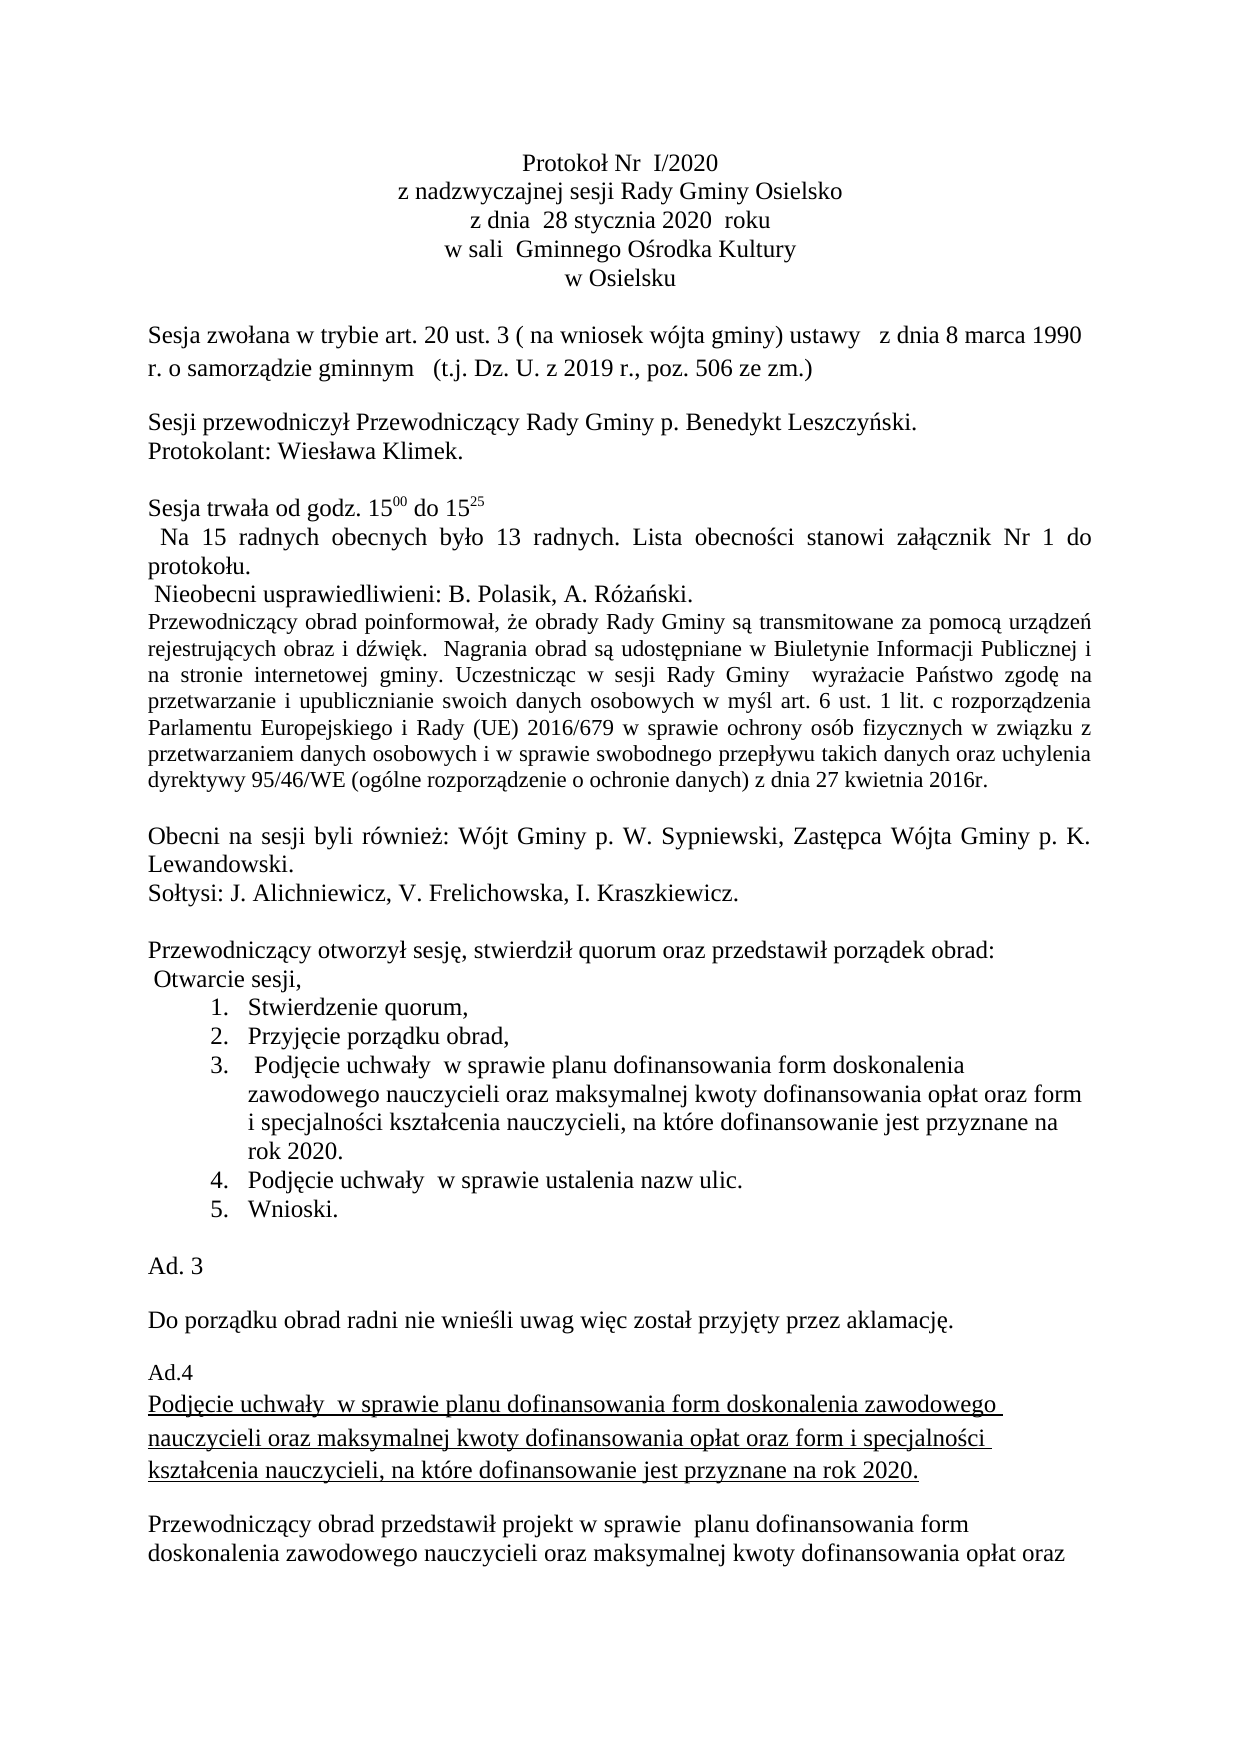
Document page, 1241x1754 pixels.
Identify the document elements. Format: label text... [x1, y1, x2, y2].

text Sesja trwała od godz. 1500 do 1525 [148, 493, 1093, 522]
text Ad. 3 [148, 1251, 1093, 1280]
text Protokoł Nr I/2020 [148, 148, 1093, 176]
list Wnioski. [210, 1194, 1093, 1222]
text Obecni na sesji byli również: Wójt Gminy p. W. Sypniewski, Zastępca Wójta Gminy p. K. Lewandowski. [148, 821, 1093, 878]
text z nadzwyczajnej sesji Rady Gminy Osielsko [148, 176, 1093, 205]
text Otwarcie sesji, [148, 964, 1093, 992]
list Przyjęcie porządku obrad, [210, 1021, 1093, 1050]
text Sesja zwołana w trybie art. 20 ust. 3 ( na wniosek wójta gminy) ustawy z dnia 8 marca 1990 r. o samorządzie gminnym (t.j. Dz. U. z 2019 r., poz. 506 ze zm.) [148, 320, 1093, 382]
text Do porządku obrad radni nie wnieśli uwag więc został przyjęty przez aklamację. [148, 1305, 1093, 1334]
text Przewodniczący obrad poinformował, że obrady Rady Gminy są transmitowane za pomocą urządzeń rejestrujących obraz i dźwięk. Nagrania obrad są udostępniane w Biuletynie Informacji Publicznej i na stronie internetowej gminy. Uczestnicząc w sesji Rady Gminy wyrażacie Państwo zgodę na przetwarzanie i upublicznianie swoich danych osobowych w myśl art. 6 ust. 1 lit. c rozporządzenia Parlamentu Europejskiego i Rady (UE) 2016/679 w sprawie ochrony osób fizycznych w związku z przetwarzaniem danych osobowych i w sprawie swobodnego przepływu takich danych oraz uchylenia dyrektywy 95/46/WE (ogólne rozporządzenie o ochronie danych) z dnia 27 kwietnia 2016r. [148, 608, 1093, 821]
text Na 15 radnych obecnych było 13 radnych. Lista obecności stanowi załącznik Nr 1 do protokołu. Nieobecni usprawiedliwieni: B. Polasik, A. Różański. [148, 522, 1093, 608]
text Sołtysi: J. Alichniewicz, V. Frelichowska, I. Kraszkiewicz. [148, 878, 1093, 935]
text Sesji przewodniczył Przewodniczący Rady Gminy p. Benedykt Leszczyński. [148, 407, 1093, 436]
text z dnia 28 stycznia 2020 roku [148, 205, 1093, 234]
text Protokolant: Wiesława Klimek. [148, 436, 1093, 464]
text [148, 1509, 1093, 1567]
list Podjęcie uchwały w sprawie planu dofinansowania form doskonalenia zawodowego nauczycieli oraz maksymalnej kwoty dofinansowania opłat oraz form i specjalności kształcenia nauczycieli, na które dofinansowanie jest przyznane na rok 2020. [210, 1050, 1093, 1165]
text Ad.4 Podjęcie uchwały w sprawie planu dofinansowania form doskonalenia zawodowego nauczycieli oraz maksymalnej kwoty dofinansowania opłat oraz form i specjalności kształcenia nauczycieli, na które dofinansowanie jest przyznane na rok 2020. [148, 1359, 1093, 1484]
text w sali Gminnego Ośrodka Kultury [148, 234, 1093, 263]
text Przewodniczący otworzył sesję, stwierdził quorum oraz przedstawił porządek obrad: [148, 935, 1093, 964]
list Stwierdzenie quorum, [210, 992, 1093, 1021]
list Podjęcie uchwały w sprawie ustalenia nazw ulic. [210, 1165, 1093, 1194]
text w Osielsku [148, 263, 1093, 291]
